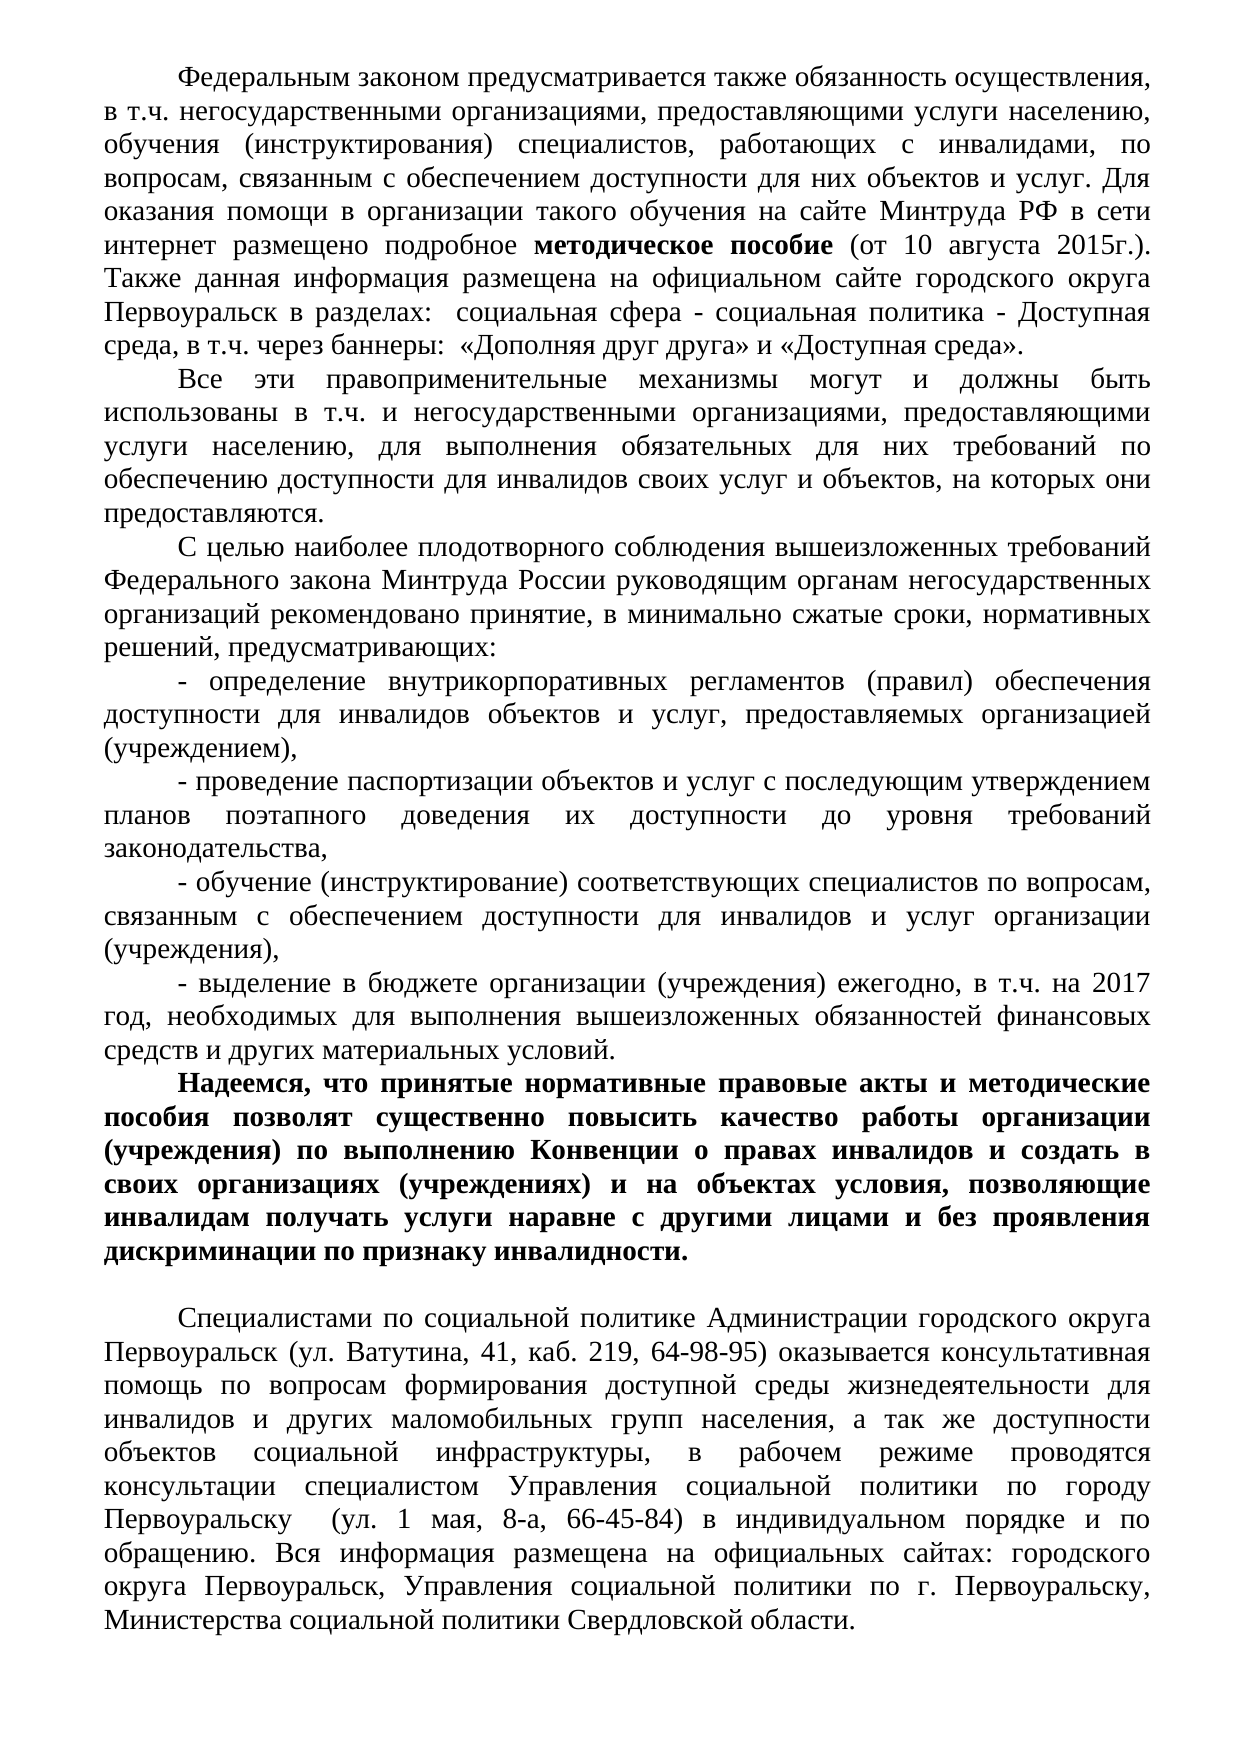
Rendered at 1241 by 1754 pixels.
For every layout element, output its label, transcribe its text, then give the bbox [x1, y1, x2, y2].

text Надеемся, что принятые нормативные правовые акты и методические пособия позволят существенно повысить качество работы организации (учреждения) по выполнению Конвенции о правах инвалидов и создать в своих организациях (учреждениях) и на объектах условия, позволяющие инвалидам получать услуги наравне с другими лицами и без проявления дискриминации по признаку инвалидности. [103, 1065, 1152, 1267]
text - выделение в бюджете организации (учреждения) ежегодно, в т.ч. на 2017 год, необходимых для выполнения вышеизложенных обязанностей финансовых средств и других материальных условий. [103, 965, 1152, 1065]
text Специалистами по социальной политике Администрации городского округа Первоуральск (ул. Ватутина, 41, каб. 219, 64-98-95) оказывается консультативная помощь по вопросам формирования доступной среды жизнедеятельности для инвалидов и других маломобильных групп населения, а так же доступности объектов социальной инфраструктуры, в рабочем режиме проводятся консультации специалистом Управления социальной политики по городу Первоуральску (ул. 1 мая, 8-а, 66-45-84) в индивидуальном порядке и по обращению. Вся информация размещена на официальных сайтах: городского округа Первоуральск, Управления социальной политики по г. Первоуральску, Министерства социальной политики Свердловской области. [103, 1300, 1152, 1636]
text - проведение паспортизации объектов и услуг с последующим утверждением планов поэтапного доведения их доступности до уровня требований законодательства, [103, 763, 1152, 864]
text - определение внутрикорпоративных регламентов (правил) обеспечения доступности для инвалидов объектов и услуг, предоставляемых организацией (учреждением), [103, 663, 1152, 763]
text С целью наиболее плодотворного соблюдения вышеизложенных требований Федерального закона Минтруда России руководящим органам негосударственных организаций рекомендовано принятие, в минимально сжатые сроки, нормативных решений, предусматривающих: [103, 529, 1152, 663]
text - обучение (инструктирование) соответствующих специалистов по вопросам, связанным с обеспечением доступности для инвалидов и услуг организации (учреждения), [103, 864, 1152, 965]
text Все эти правоприменительные механизмы могут и должны быть использованы в т.ч. и негосударственными организациями, предоставляющими услуги населению, для выполнения обязательных для них требований по обеспечению доступности для инвалидов своих услуг и объектов, на которых они предоставляются. [103, 361, 1152, 529]
text Федеральным законом предусматривается также обязанность осуществления, в т.ч. негосударственными организациями, предоставляющими услуги населению, обучения (инструктирования) специалистов, работающих с инвалидами, по вопросам, связанным с обеспечением доступности для них объектов и услуг. Для оказания помощи в организации такого обучения на сайте Минтруда РФ в сети интернет размещено подробное методическое пособие (от 10 августа 2015г.). Также данная информация размещена на официальном сайте городского округа Первоуральск в разделах: социальная сфера - социальная политика - Доступная среда, в т.ч. через баннеры: «Дополняя друг друга» и «Доступная среда». [103, 59, 1152, 361]
